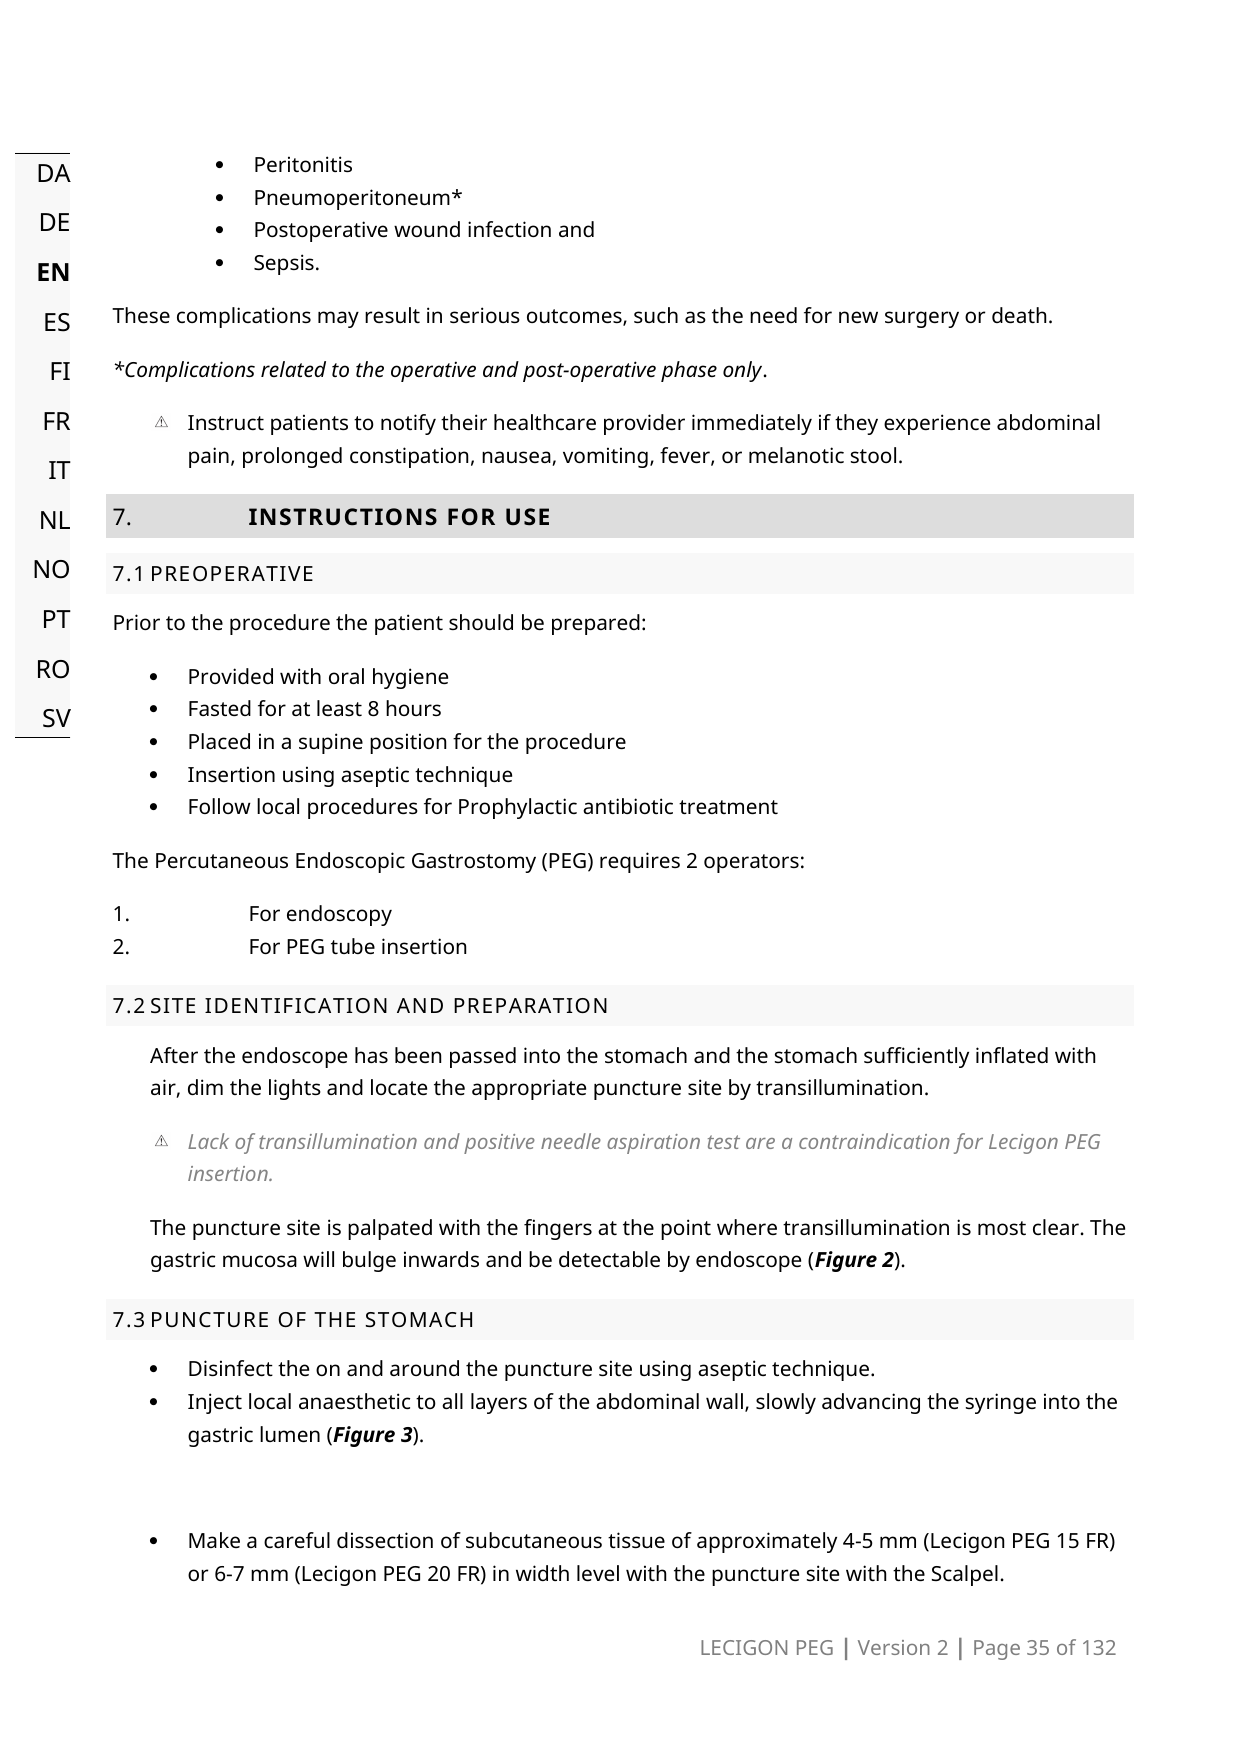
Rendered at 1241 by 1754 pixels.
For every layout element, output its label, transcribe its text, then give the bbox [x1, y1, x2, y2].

picture [151, 1132, 171, 1150]
list Make a careful dissection of subcutaneous tissue of approximately 4-5 mm (Lecigon PEG 15 FR) or 6-7 mm (Lecigon PEG 20 FR) in width level with the puncture site with the Scalpel. [150, 1527, 1128, 1588]
subtitle Preoperative [113, 559, 1128, 588]
list Peritonitis [216, 150, 1128, 178]
list Lack of transillumination and positive needle aspiration test are a contraindication for Lecigon PEG insertion. [150, 1127, 1128, 1188]
text Prior to the procedure the patient should be prepared: [112, 608, 1128, 637]
list Pneumoperitoneum* [216, 183, 1128, 211]
list Inject local anaesthetic to all layers of the abdominal wall, slowly advancing the syringe into the gastric lumen (Figure 3). [150, 1387, 1128, 1448]
text After the endoscope has been passed into the stomach and the stomach sufficiently inflated with air, dim the lights and locate the appropriate puncture site by transillumination. [150, 1041, 1128, 1102]
text *Complications related to the operative and post-operative phase only. [112, 355, 1128, 383]
list Insertion using aseptic technique [150, 760, 1128, 788]
subtitle Instructions for use [113, 500, 1128, 532]
text The Percutaneous Endoscopic Gastrostomy (PEG) requires 2 operators: [112, 846, 1128, 874]
list Placed in a supine position for the procedure [150, 727, 1128, 756]
subtitle Site identification and preparation [113, 992, 1128, 1020]
subtitle Puncture of the stomach [113, 1305, 1128, 1334]
list For PEG tube insertion [112, 932, 1128, 960]
list Follow local procedures for Prophylactic antibiotic treatment [150, 792, 1128, 821]
text The puncture site is palpated with the fingers at the point where transillumination is most clear. The gastric mucosa will bulge inwards and be detectable by endoscope (Figure 2). [150, 1213, 1128, 1274]
text These complications may result in serious outcomes, such as the need for new surgery or death. [112, 301, 1128, 330]
list Disinfect the on and around the puncture site using aseptic technique. [150, 1354, 1128, 1383]
list Postoperative wound infection and [216, 215, 1128, 244]
list Instruct patients to notify their healthcare provider immediately if they experience abdominal pain, prolonged constipation, nausea, vomiting, fever, or melanotic stool. [150, 408, 1128, 469]
picture [151, 413, 171, 431]
list Fasted for at least 8 hours [150, 694, 1128, 723]
list Sepsis. [216, 248, 1128, 276]
list For endoscopy [112, 899, 1128, 928]
list Provided with oral hygiene [150, 662, 1128, 690]
